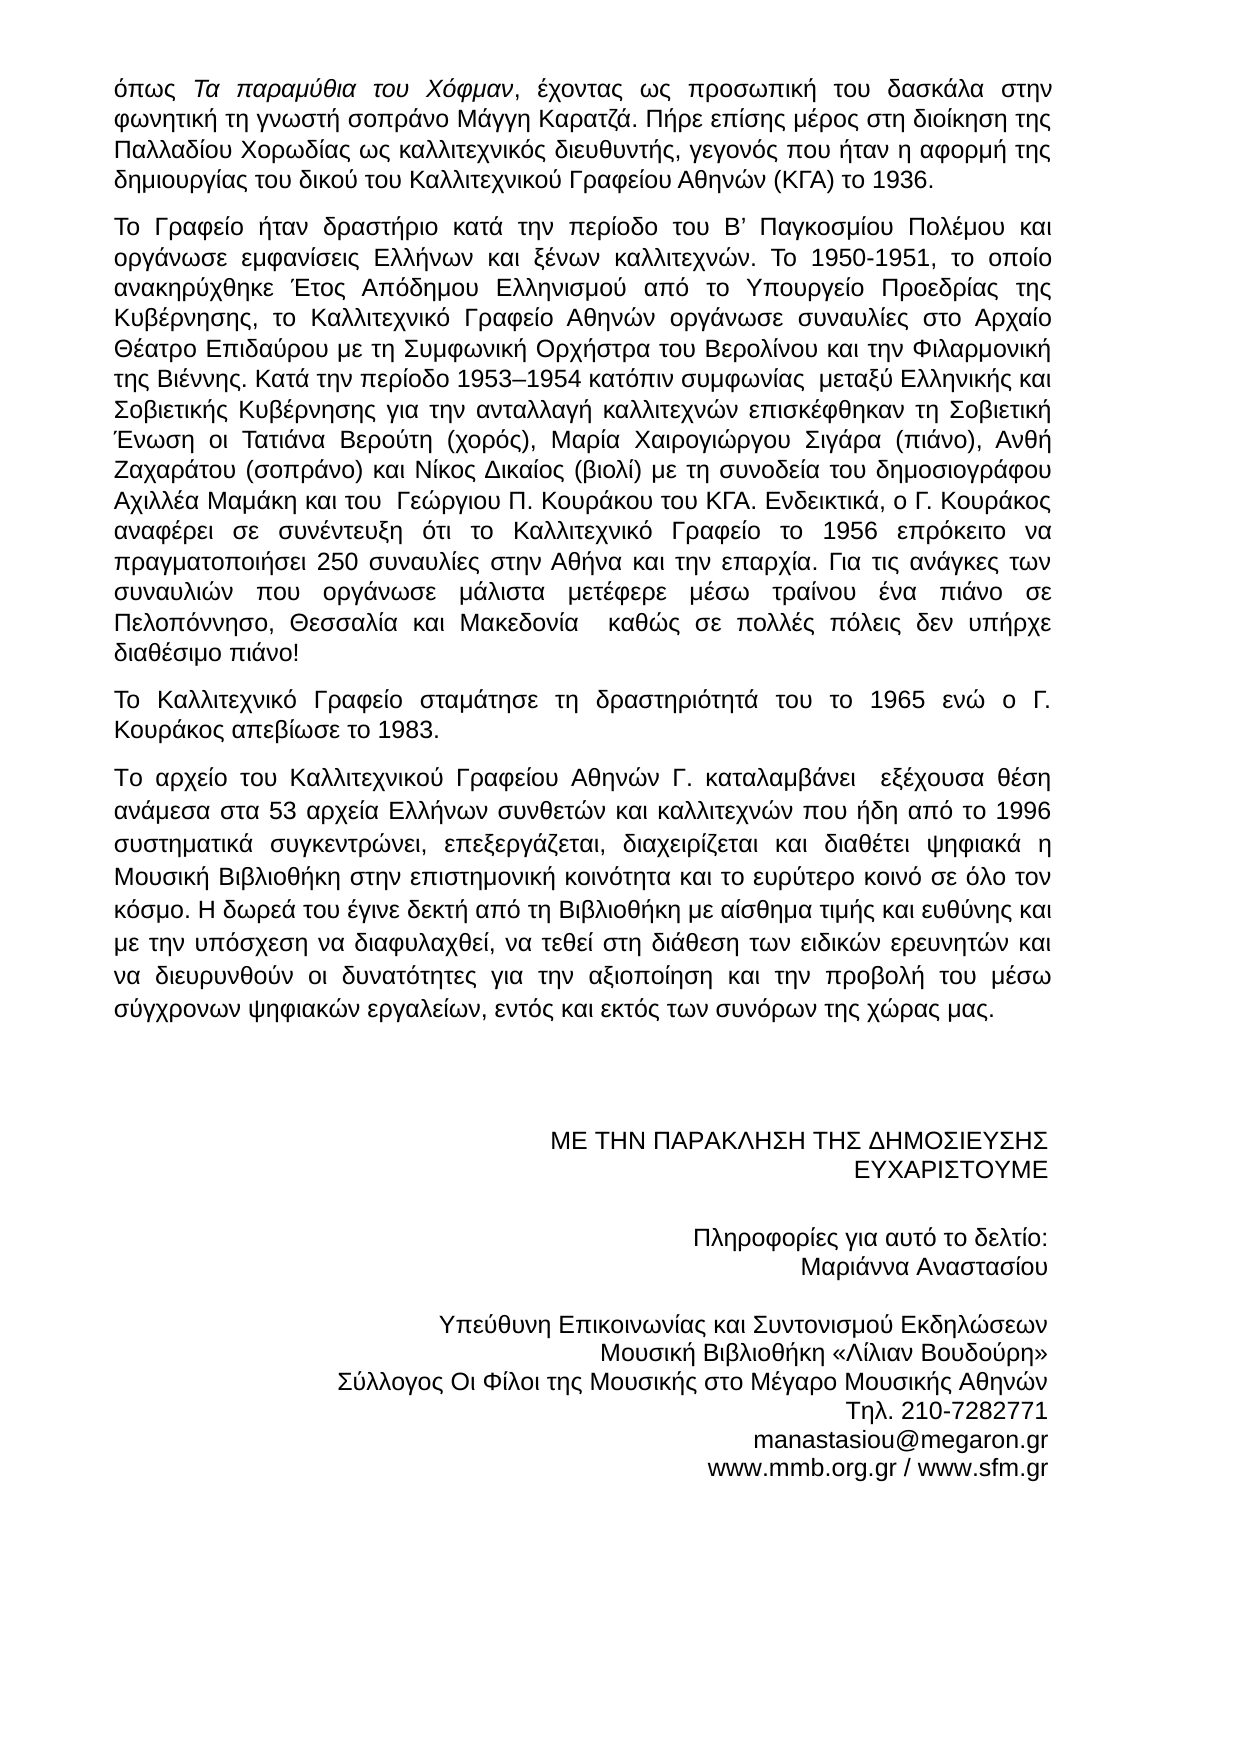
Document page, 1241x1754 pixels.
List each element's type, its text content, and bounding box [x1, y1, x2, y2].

text ΜΕ ΤΗΝ ΠΑΡΑΚΛΗΣΗ ΤΗΣ ΔΗΜΟΣΙΕΥΣΗΣ ΕΥΧΑΡΙΣΤΟΥΜΕ [99, 1126, 1048, 1183]
text Πληροφορίες για αυτό το δελτίο: Μαριάννα Αναστασίου Υπεύθυνη Επικοινωνίας και Συντονισμού Εκδηλώσεων Μουσική Βιβλιοθήκη «Λίλιαν Βουδούρη» Σύλλογος Οι Φίλοι της Μουσικής στο Μέγαρο Μουσικής Αθηνών Τηλ. 210-7282771 manastasiou@megaron.gr www.mmb.org.gr / www.sfm.gr [99, 1223, 1048, 1482]
text Το αρχείο του Καλλιτεχνικού Γραφείου Αθηνών Γ. καταλαμβάνει εξέχουσα θέση ανάμεσα στα 53 αρχεία Ελλήνων συνθετών και καλλιτεχνών που ήδη από το 1996 συστηματικά συγκεντρώνει, επεξεργάζεται, διαχειρίζεται και διαθέτει ψηφιακά η Μουσική Βιβλιοθήκη στην επιστημονική κοινότητα και το ευρύτερο κοινό σε όλο τον κόσμο. Η δωρεά του έγινε δεκτή από τη Βιβλιοθήκη με αίσθημα τιμής και ευθύνης και με την υπόσχεση να διαφυλαχθεί, να τεθεί στη διάθεση των ειδικών ερευνητών και να διευρυνθούν οι δυνατότητες για την αξιοποίηση και την προβολή του μέσω σύγχρονων ψηφιακών εργαλείων, εντός και εκτός των συνόρων της χώρας μας. [114, 763, 1053, 1022]
text Το Γραφείο ήταν δραστήριο κατά την περίοδο του Β’ Παγκοσμίου Πολέμου και οργάνωσε εμφανίσεις Ελλήνων και ξένων καλλιτεχνών. Το 1950-1951, το οποίο ανακηρύχθηκε Έτος Απόδημου Ελληνισμού από το Υπουργείο Προεδρίας της Κυβέρνησης, το Καλλιτεχνικό Γραφείο Αθηνών οργάνωσε συναυλίες στο Αρχαίο Θέατρο Επιδαύρου με τη Συμφωνική Ορχήστρα του Βερολίνου και την Φιλαρμονική της Βιέννης. Κατά την περίοδο 1953–1954 κατόπιν συμφωνίας μεταξύ Ελληνικής και Σοβιετικής Κυβέρνησης για την ανταλλαγή καλλιτεχνών επισκέφθηκαν τη Σοβιετική Ένωση οι Τατιάνα Βερούτη (χορός), Μαρία Χαιρογιώργου Σιγάρα (πιάνο), Ανθή Ζαχαράτου (σοπράνο) και Νίκος Δικαίος (βιολί) με τη συνοδεία του δημοσιογράφου Αχιλλέα Μαμάκη και του Γεώργιου Π. Κουράκου του ΚΓΑ. Ενδεικτικά, ο Γ. Κουράκος αναφέρει σε συνέντευξη ότι το Καλλιτεχνικό Γραφείο το 1956 επρόκειτο να πραγματοποιήσει 250 συναυλίες στην Αθήνα και την επαρχία. Για τις ανάγκες των συναυλιών που οργάνωσε μάλιστα μετέφερε μέσω τραίνου ένα πιάνο σε Πελοπόννησο, Θεσσαλία και Μακεδονία καθώς σε πολλές πόλεις δεν υπήρχε διαθέσιμο πιάνο! [114, 212, 1053, 667]
text Το Καλλιτεχνικό Γραφείο σταμάτησε τη δραστηριότητά του το 1965 ενώ ο Γ. Κουράκος απεβίωσε το 1983. [114, 685, 1053, 744]
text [114, 74, 1053, 194]
